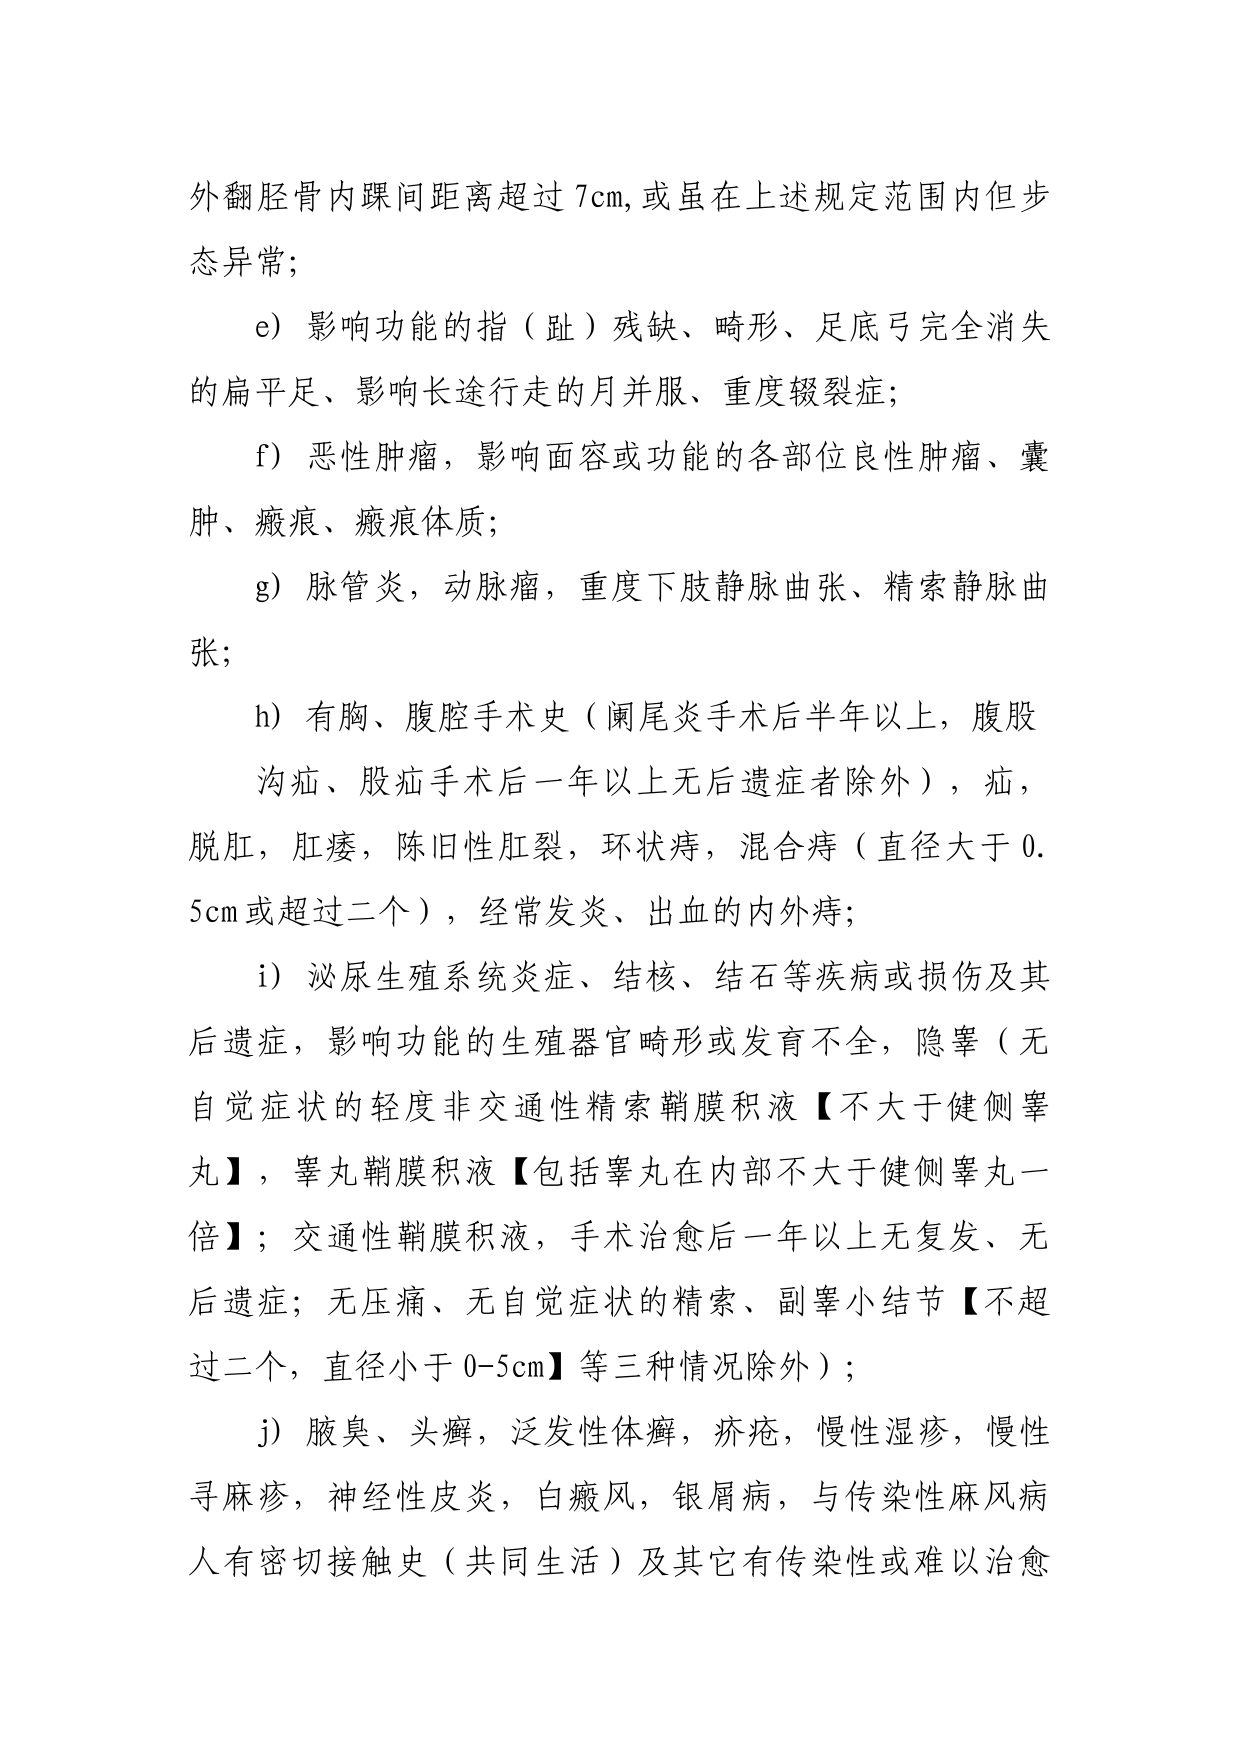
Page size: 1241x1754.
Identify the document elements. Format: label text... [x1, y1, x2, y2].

text h) 有胸、腹腔手术史（阑尾炎手术后半年以上，腹股 [187, 682, 1053, 747]
text f) 恶性肿瘤，影响面容或功能的各部位良性肿瘤、囊肿、瘢痕、瘢痕体质； [187, 422, 1053, 552]
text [187, 162, 1053, 292]
text 沟疝、股疝手术后一年以上无后遗症者除外），疝，脱肛，肛痿，陈旧性肛裂，环状痔，混合痔（直径大于0. 5cm或超过二个），经常发炎、出血的内外痔； [187, 747, 1053, 942]
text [187, 1397, 1053, 1592]
text i) 泌尿生殖系统炎症、结核、结石等疾病或损伤及其后遗症，影响功能的生殖器官畸形或发育不全，隐睾（无自觉症状的轻度非交通性精索鞘膜积液【不大于健侧睾丸】，睾丸鞘膜积液【包括睾丸在内部不大于健侧睾丸一倍】；交通性鞘膜积液，手术治愈后一年以上无复发、无后遗症；无压痛、无自觉症状的精索、副睾小结节【不超过二个，直径小于0-5cm】等三种情况除外）； [187, 942, 1053, 1397]
text g) 脉管炎，动脉瘤，重度下肢静脉曲张、精索静脉曲张； [187, 552, 1053, 682]
text e) 影响功能的指（趾）残缺、畸形、足底弓完全消失的扁平足、影响长途行走的月并服、重度辍裂症； [187, 292, 1053, 422]
